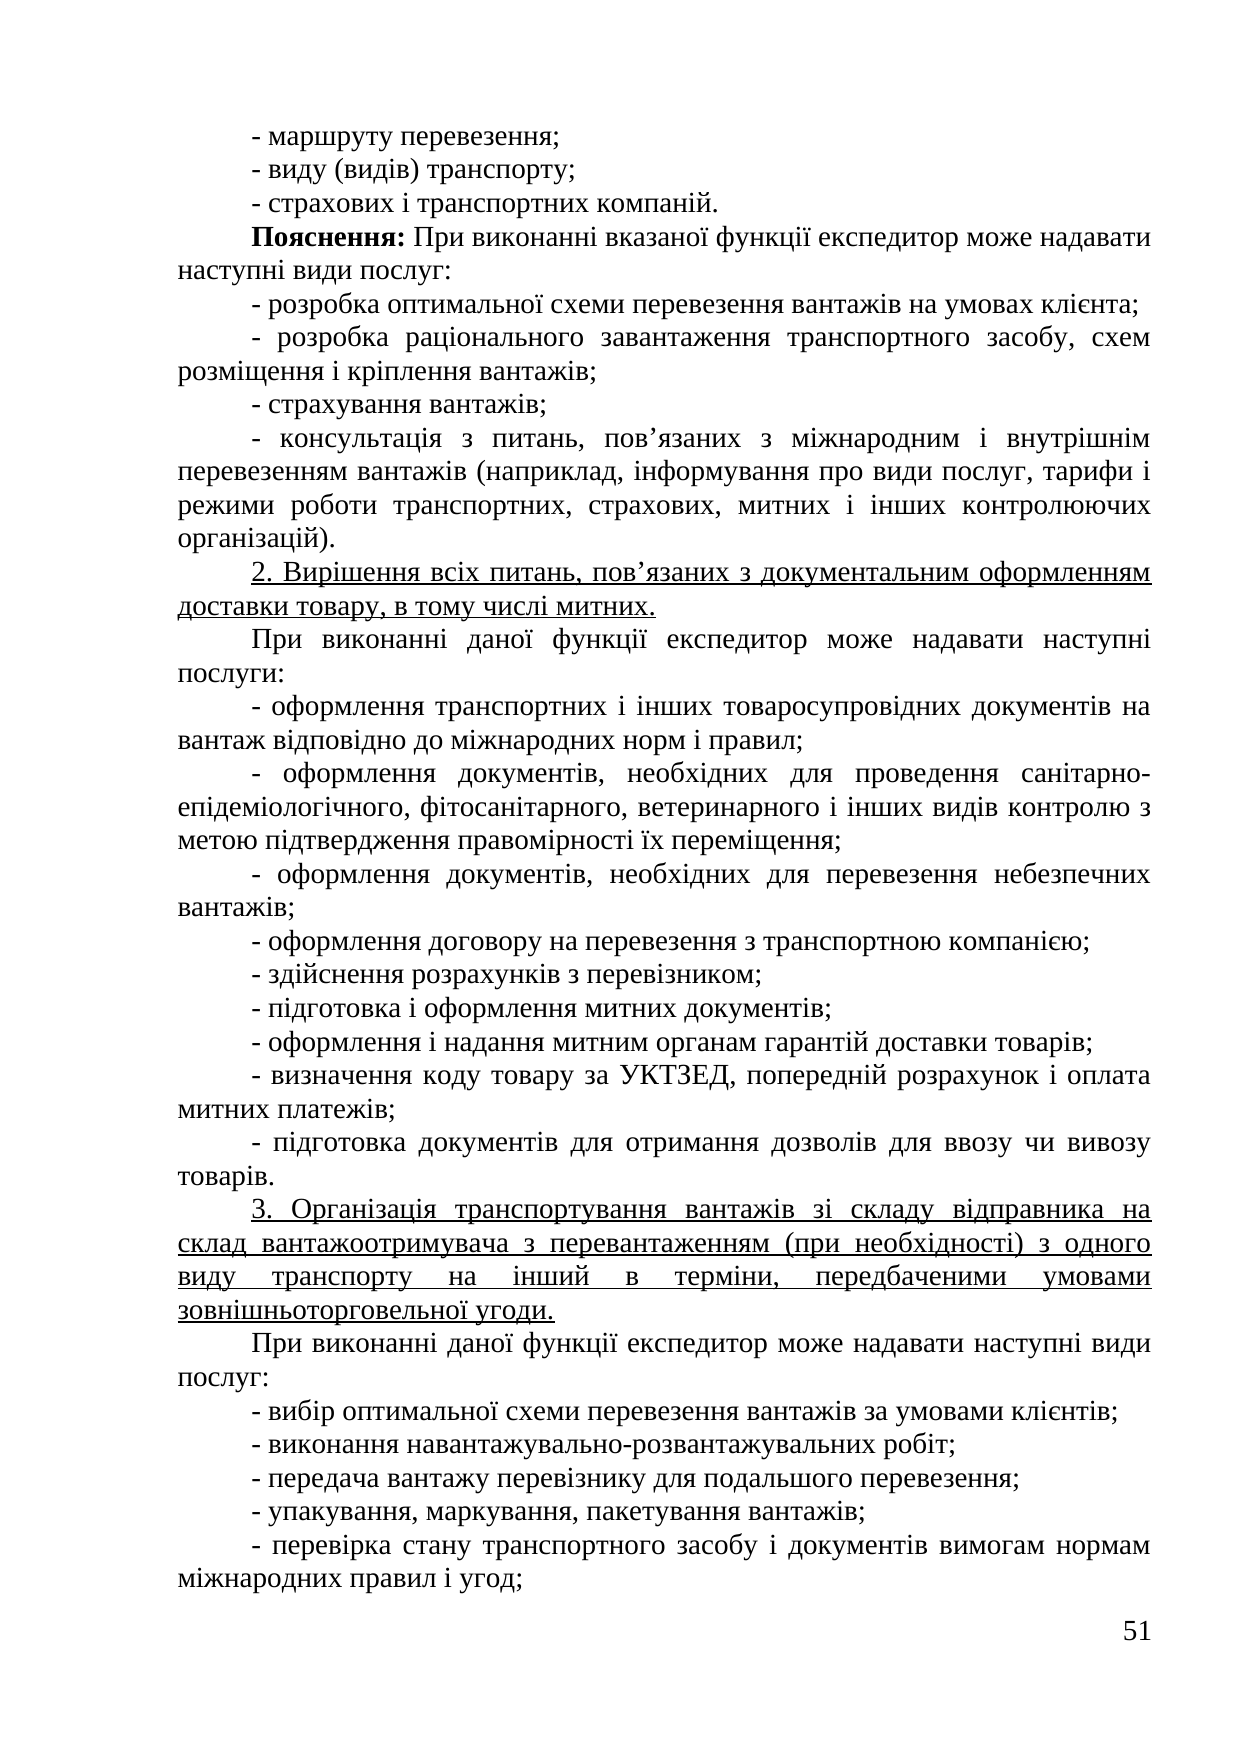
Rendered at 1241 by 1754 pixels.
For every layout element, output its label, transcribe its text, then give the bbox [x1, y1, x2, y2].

text Пояснення: При виконанні вказаної функції експедитор може надавати наступні види послуг: [177, 219, 1152, 286]
text - здійснення розрахунків з перевізником; [177, 957, 1152, 990]
text 3. Організація транспортування вантажів зі складу відправника на склад вантажоотримувача з перевантаженням (при необхідності) з одного виду транспорту на інший в терміни, передбаченими умовами зовнішньоторговельної угоди. [177, 1191, 1152, 1254]
text - підготовка і оформлення митних документів; [177, 990, 1152, 1024]
text - оформлення документів, необхідних для перевезення небезпечних вантажів; [177, 856, 1152, 923]
text - вибір оптимальної схеми перевезення вантажів за умовами клієнтів; [177, 1393, 1152, 1426]
text - консультація з питань, пов’язаних з міжнародним і внутрішнім перевезенням вантажів (наприклад, інформування про види послуг, тарифи і режими роботи транспортних, страхових, митних і інших контролюючих організацій). [177, 420, 1152, 554]
text 3. Організація транспортування вантажів зі складу відправника на склад вантажоотримувача з перевантаженням (при необхідності) з одного виду транспорту на інший в терміни, передбаченими умовами зовнішньоторговельної угоди. [177, 1289, 1152, 1326]
text - оформлення договору на перевезення з транспортною компанією; [177, 923, 1152, 957]
text - передача вантажу перевізнику для подальшого перевезення; [177, 1460, 1152, 1493]
text - визначення коду товару за УКТЗЕД, попередній розрахунок і оплата митних платежів; [177, 1057, 1152, 1124]
text - страхових і транспортних компаній. [177, 185, 1152, 219]
text - підготовка документів для отримання дозволів для ввозу чи вивозу товарів. [177, 1124, 1152, 1191]
text 2. Вирішення всіх питань, пов’язаних з документальним оформленням доставки товару, в тому числі митних. [177, 554, 1152, 621]
text - розробка раціонального завантаження транспортного засобу, схем розміщення і кріплення вантажів; [177, 319, 1152, 386]
text - оформлення і надання митним органам гарантій доставки товарів; [177, 1024, 1152, 1057]
text - оформлення документів, необхідних для проведення санітарно-епідеміологічного, фітосанітарного, ветеринарного і інших видів контролю з метою підтвердження правомірності їх переміщення; [177, 755, 1152, 856]
text - маршруту перевезення; [177, 118, 1152, 152]
text - упакування, маркування, пакетування вантажів; [177, 1493, 1152, 1527]
text - оформлення транспортних і інших товаросупровідних документів на вантаж відповідно до міжнародних норм і правил; [177, 688, 1152, 755]
text При виконанні даної функції експедитор може надавати наступні послуги: [177, 621, 1152, 688]
text При виконанні даної функції експедитор може надавати наступні види послуг: [177, 1326, 1152, 1393]
text - страхування вантажів; [177, 386, 1152, 420]
text - перевірка стану транспортного засобу і документів вимогам нормам міжнародних правил і угод; [177, 1527, 1152, 1594]
text 3. Організація транспортування вантажів зі складу відправника на склад вантажоотримувача з перевантаженням (при необхідності) з одного виду транспорту на інший в терміни, передбаченими умовами зовнішньоторговельної угоди. [177, 1255, 1152, 1288]
text - розробка оптимальної схеми перевезення вантажів на умовах клієнта; [177, 286, 1152, 319]
text - виконання навантажувально-розвантажувальних робіт; [177, 1426, 1152, 1460]
text - виду (видів) транспорту; [177, 152, 1152, 185]
